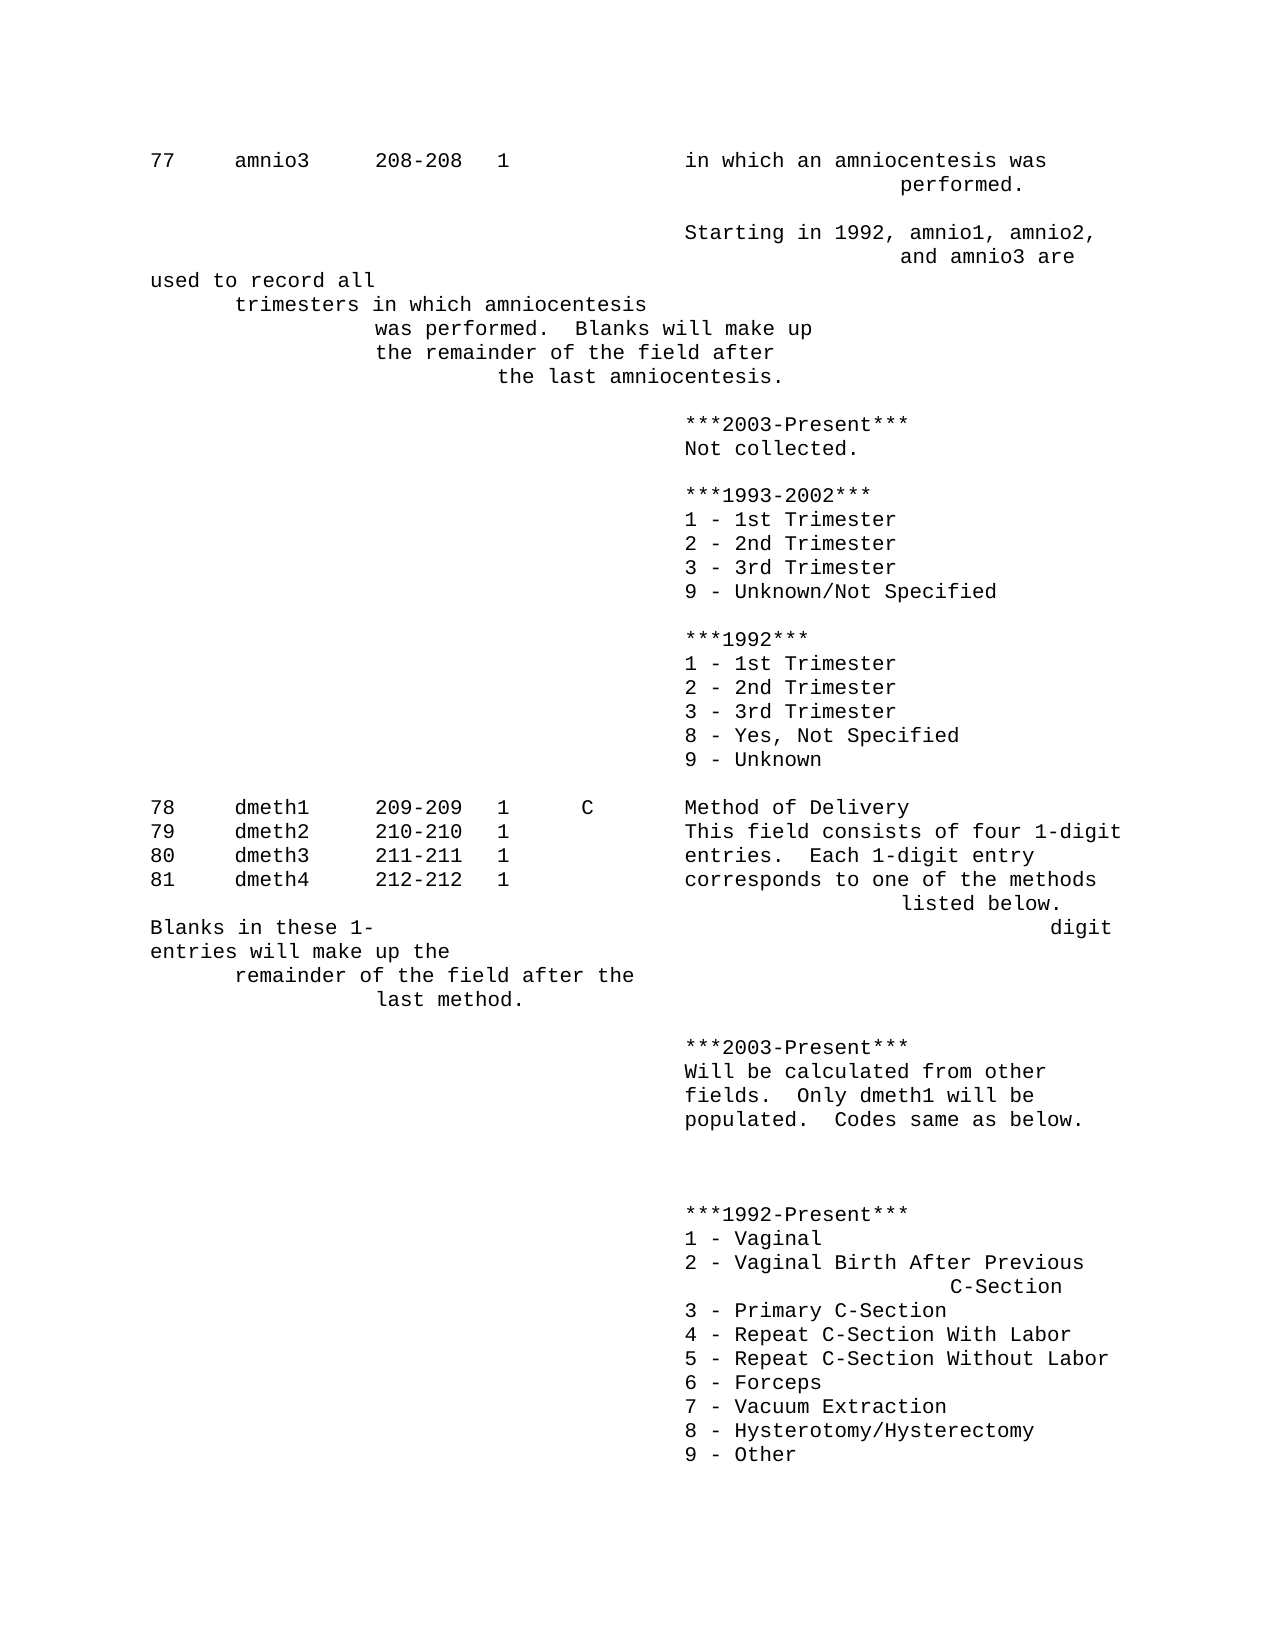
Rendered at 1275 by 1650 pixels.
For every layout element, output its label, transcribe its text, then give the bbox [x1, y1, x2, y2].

text 81 dmeth4 212-212 1 corresponds to one of the methods listed below. Blanks in these 1- digit entries will make up the remainder of the field after the last method. [150, 869, 1125, 1013]
text ***1992-Present*** [150, 1204, 1125, 1228]
text 2 - 2nd Trimester [150, 533, 1125, 557]
text 3 - 3rd Trimester [150, 701, 1125, 725]
text 2 - Vaginal Birth After Previous C-Section [150, 1252, 1125, 1300]
text 5 - Repeat C-Section Without Labor [150, 1348, 1125, 1372]
text 2 - 2nd Trimester [150, 677, 1125, 701]
text 9 - Unknown [150, 749, 1125, 773]
text 1 - 1st Trimester [150, 509, 1125, 533]
text ***1993-2002*** [150, 485, 1125, 509]
text 79 dmeth2 210-210 1 This field consists of four 1-digit 80 dmeth3 211-211 1 entries. Each 1-digit entry [150, 821, 1125, 869]
text 6 - Forceps [150, 1372, 1125, 1396]
text 3 - Primary C-Section [150, 1300, 1125, 1324]
text Will be calculated from other fields. Only dmeth1 will be populated. Codes same as below. [684, 1061, 1125, 1132]
text 9 - Unknown/Not Specified [150, 581, 1125, 605]
text 1 - 1st Trimester [150, 653, 1125, 677]
text 77 amnio3 208-208 1 in which an amniocentesis was performed. [150, 150, 1125, 198]
text ***1992*** [150, 629, 1125, 653]
text 8 - Hysterotomy/Hysterectomy [150, 1420, 1125, 1444]
text 78 dmeth1 209-209 1 C Method of Delivery [150, 797, 1125, 821]
text 8 - Yes, Not Specified [150, 725, 1125, 749]
text 7 - Vacuum Extraction [150, 1396, 1125, 1420]
text ***2003-Present*** [150, 1037, 1125, 1061]
text Starting in 1992, amnio1, amnio2, and amnio3 are used to record all trimesters in which amniocentesis was performed. Blanks will make up the remainder of the field after the last amniocentesis. [150, 222, 1125, 389]
text Not collected. [150, 437, 1125, 461]
text 1 - Vaginal [150, 1228, 1125, 1252]
text 9 - Other [150, 1444, 1125, 1468]
text ***2003-Present*** [150, 413, 1125, 437]
text 4 - Repeat C-Section With Labor [150, 1324, 1125, 1348]
text 3 - 3rd Trimester [150, 557, 1125, 581]
